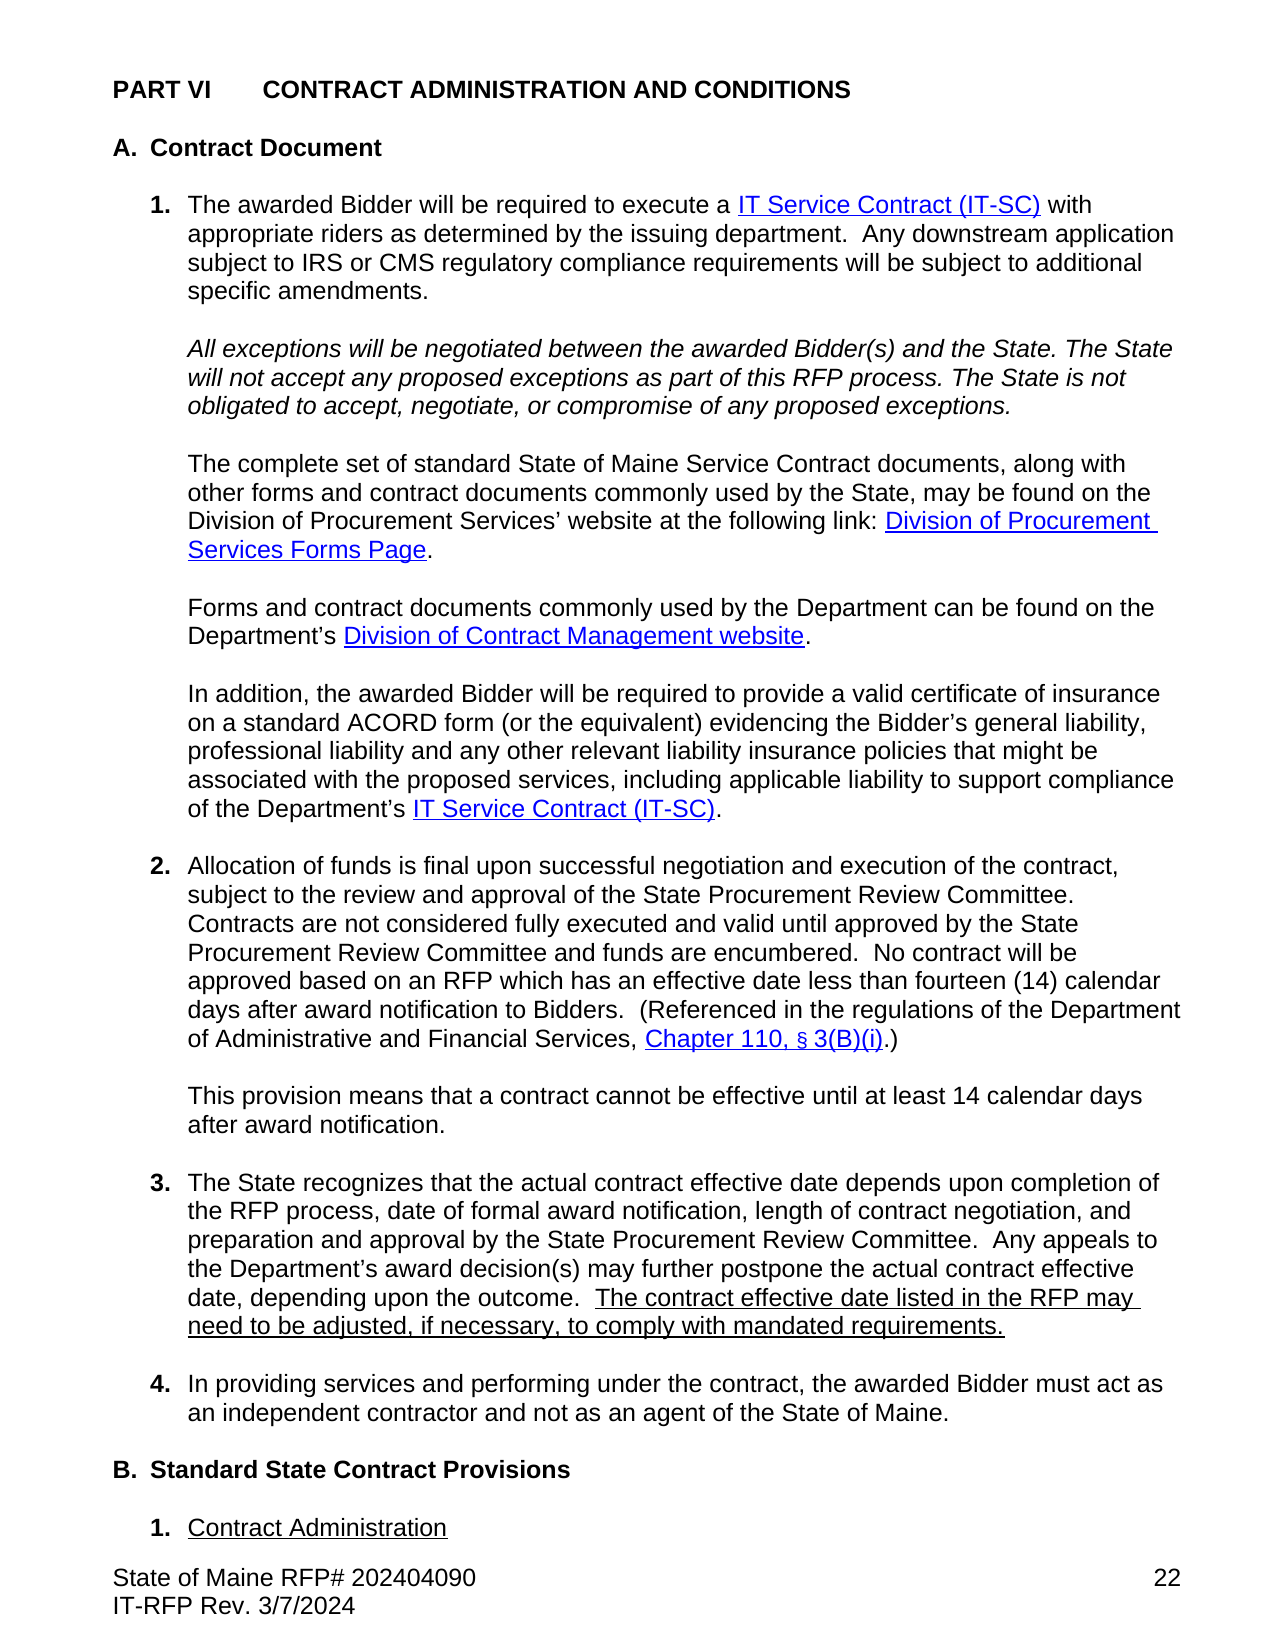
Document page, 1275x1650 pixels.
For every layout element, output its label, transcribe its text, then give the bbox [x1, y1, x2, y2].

list The awarded Bidder will be required to execute a IT Service Contract (IT-SC) with appropriate riders as determined by the issuing department. Any downstream application subject to IRS or CMS regulatory compliance requirements will be subject to additional specific amendments. [150, 190, 1181, 305]
list In providing services and performing under the contract, the awarded Bidder must act as an independent contractor and not as an agent of the State of Maine. [150, 1369, 1181, 1426]
list Standard State Contract Provisions [112, 1455, 1181, 1484]
list Allocation of funds is final upon successful negotiation and execution of the contract, subject to the review and approval of the State Procurement Review Committee. Contracts are not considered fully executed and valid until approved by the State Procurement Review Committee and funds are encumbered. No contract will be approved based on an RFP which has an effective date less than fourteen (14) calendar days after award notification to Bidders. (Referenced in the regulations of the Department of Administrative and Financial Services, Chapter 110, § 3(B)(i).) [150, 851, 1181, 1052]
list Contract Administration [150, 1512, 1181, 1541]
list Contract Document [112, 132, 1181, 161]
text All exceptions will be negotiated between the awarded Bidder(s) and the State. The State will not accept any proposed exceptions as part of this RFP process. The State is not obligated to accept, negotiate, or compromise of any proposed exceptions. [187, 334, 1181, 420]
text In addition, the awarded Bidder will be required to provide a valid certificate of insurance on a standard ACORD form (or the equivalent) evidencing the Bidder’s general liability, professional liability and any other relevant liability insurance policies that might be associated with the proposed services, including applicable liability to support compliance of the Department’s IT Service Contract (IT-SC). [187, 679, 1181, 822]
list The State recognizes that the actual contract effective date depends upon completion of the RFP process, date of formal award notification, length of contract negotiation, and preparation and approval by the State Procurement Review Committee. Any appeals to the Department’s award decision(s) may further postpone the actual contract effective date, depending upon the outcome. The contract effective date listed in the RFP may need to be adjusted, if necessary, to comply with mandated requirements. [150, 1167, 1181, 1340]
text Forms and contract documents commonly used by the Department can be found on the Department’s Division of Contract Management website. [187, 592, 1181, 650]
text This provision means that a contract cannot be effective until at least 14 calendar days after award notification. [187, 1081, 1181, 1139]
text PART VI CONTRACT ADMINISTRATION AND CONDITIONS [112, 75, 1181, 104]
text The complete set of standard State of Maine Service Contract documents, along with other forms and contract documents commonly used by the State, may be found on the Division of Procurement Services’ website at the following link: Division of Procurement Services Forms Page. [187, 449, 1181, 564]
